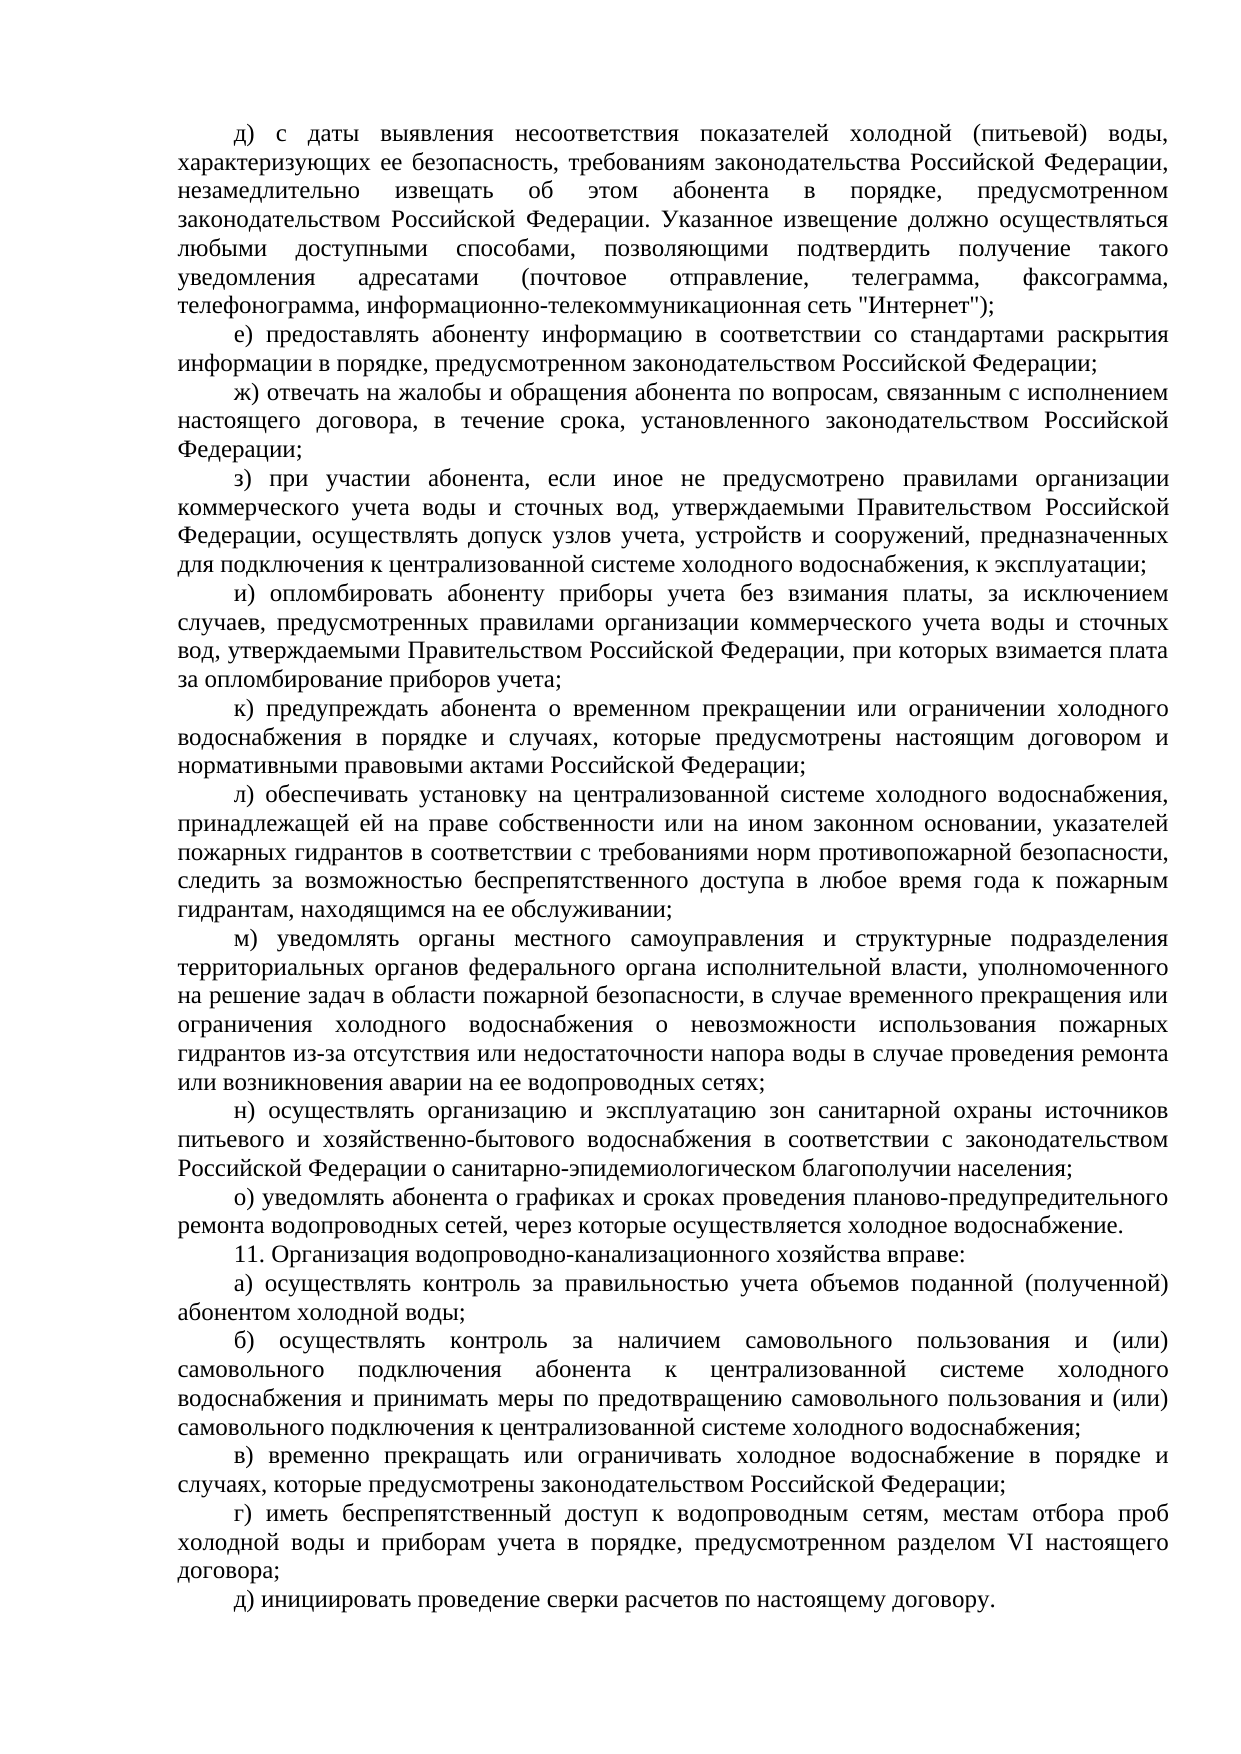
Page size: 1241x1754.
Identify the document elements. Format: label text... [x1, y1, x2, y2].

text б) осуществлять контроль за наличием самовольного пользования и (или) самовольного подключения абонента к централизованной системе холодного водоснабжения и принимать меры по предотвращению самовольного пользования и (или) самовольного подключения к централизованной системе холодного водоснабжения; [177, 1326, 1169, 1441]
text 11. Организация водопроводно-канализационного хозяйства вправе: [177, 1239, 1169, 1268]
text в) временно прекращать или ограничивать холодное водоснабжение в порядке и случаях, которые предусмотрены законодательством Российской Федерации; [177, 1441, 1169, 1498]
text ж) отвечать на жалобы и обращения абонента по вопросам, связанным с исполнением настоящего договора, в течение срока, установленного законодательством Российской Федерации; [177, 377, 1169, 463]
text о) уведомлять абонента о графиках и сроках проведения планово-предупредительного ремонта водопроводных сетей, через которые осуществляется холодное водоснабжение. [177, 1182, 1169, 1239]
text е) предоставлять абоненту информацию в соответствии со стандартами раскрытия информации в порядке, предусмотренном законодательством Российской Федерации; [177, 319, 1169, 377]
text г) иметь беспрепятственный доступ к водопроводным сетям, местам отбора проб холодной воды и приборам учета в порядке, предусмотренном разделом VI настоящего договора; [177, 1498, 1169, 1584]
text д) с даты выявления несоответствия показателей холодной (питьевой) воды, характеризующих ее безопасность, требованиям законодательства Российской Федерации, незамедлительно извещать об этом абонента в порядке, предусмотренном законодательством Российской Федерации. Указанное извещение должно осуществляться любыми доступными способами, позволяющими подтвердить получение такого уведомления адресатами (почтовое отправление, телеграмма, факсограмма, телефонограмма, информационно-телекоммуникационная сеть "Интернет"); [177, 118, 1169, 319]
text н) осуществлять организацию и эксплуатацию зон санитарной охраны источников питьевого и хозяйственно-бытового водоснабжения в соответствии с законодательством Российской Федерации о санитарно-эпидемиологическом благополучии населения; [177, 1096, 1169, 1182]
text и) опломбировать абоненту приборы учета без взимания платы, за исключением случаев, предусмотренных правилами организации коммерческого учета воды и сточных вод, утверждаемыми Правительством Российской Федерации, при которых взимается плата за опломбирование приборов учета; [177, 578, 1169, 693]
text з) при участии абонента, если иное не предусмотрено правилами организации коммерческого учета воды и сточных вод, утверждаемыми Правительством Российской Федерации, осуществлять допуск узлов учета, устройств и сооружений, предназначенных для подключения к централизованной системе холодного водоснабжения, к эксплуатации; [177, 463, 1169, 578]
text к) предупреждать абонента о временном прекращении или ограничении холодного водоснабжения в порядке и случаях, которые предусмотрены настоящим договором и нормативными правовыми актами Российской Федерации; [177, 693, 1169, 779]
text д) инициировать проведение сверки расчетов по настоящему договору. [177, 1584, 1169, 1613]
text л) обеспечивать установку на централизованной системе холодного водоснабжения, принадлежащей ей на праве собственности или на ином законном основании, указателей пожарных гидрантов в соответствии с требованиями норм противопожарной безопасности, следить за возможностью беспрепятственного доступа в любое время года к пожарным гидрантам, находящимся на ее обслуживании; [177, 779, 1169, 923]
text а) осуществлять контроль за правильностью учета объемов поданной (полученной) абонентом холодной воды; [177, 1268, 1169, 1326]
text м) уведомлять органы местного самоуправления и структурные подразделения территориальных органов федерального органа исполнительной власти, уполномоченного на решение задач в области пожарной безопасности, в случае временного прекращения или ограничения холодного водоснабжения о невозможности использования пожарных гидрантов из-за отсутствия или недостаточности напора воды в случае проведения ремонта или возникновения аварии на ее водопроводных сетях; [177, 923, 1169, 1096]
